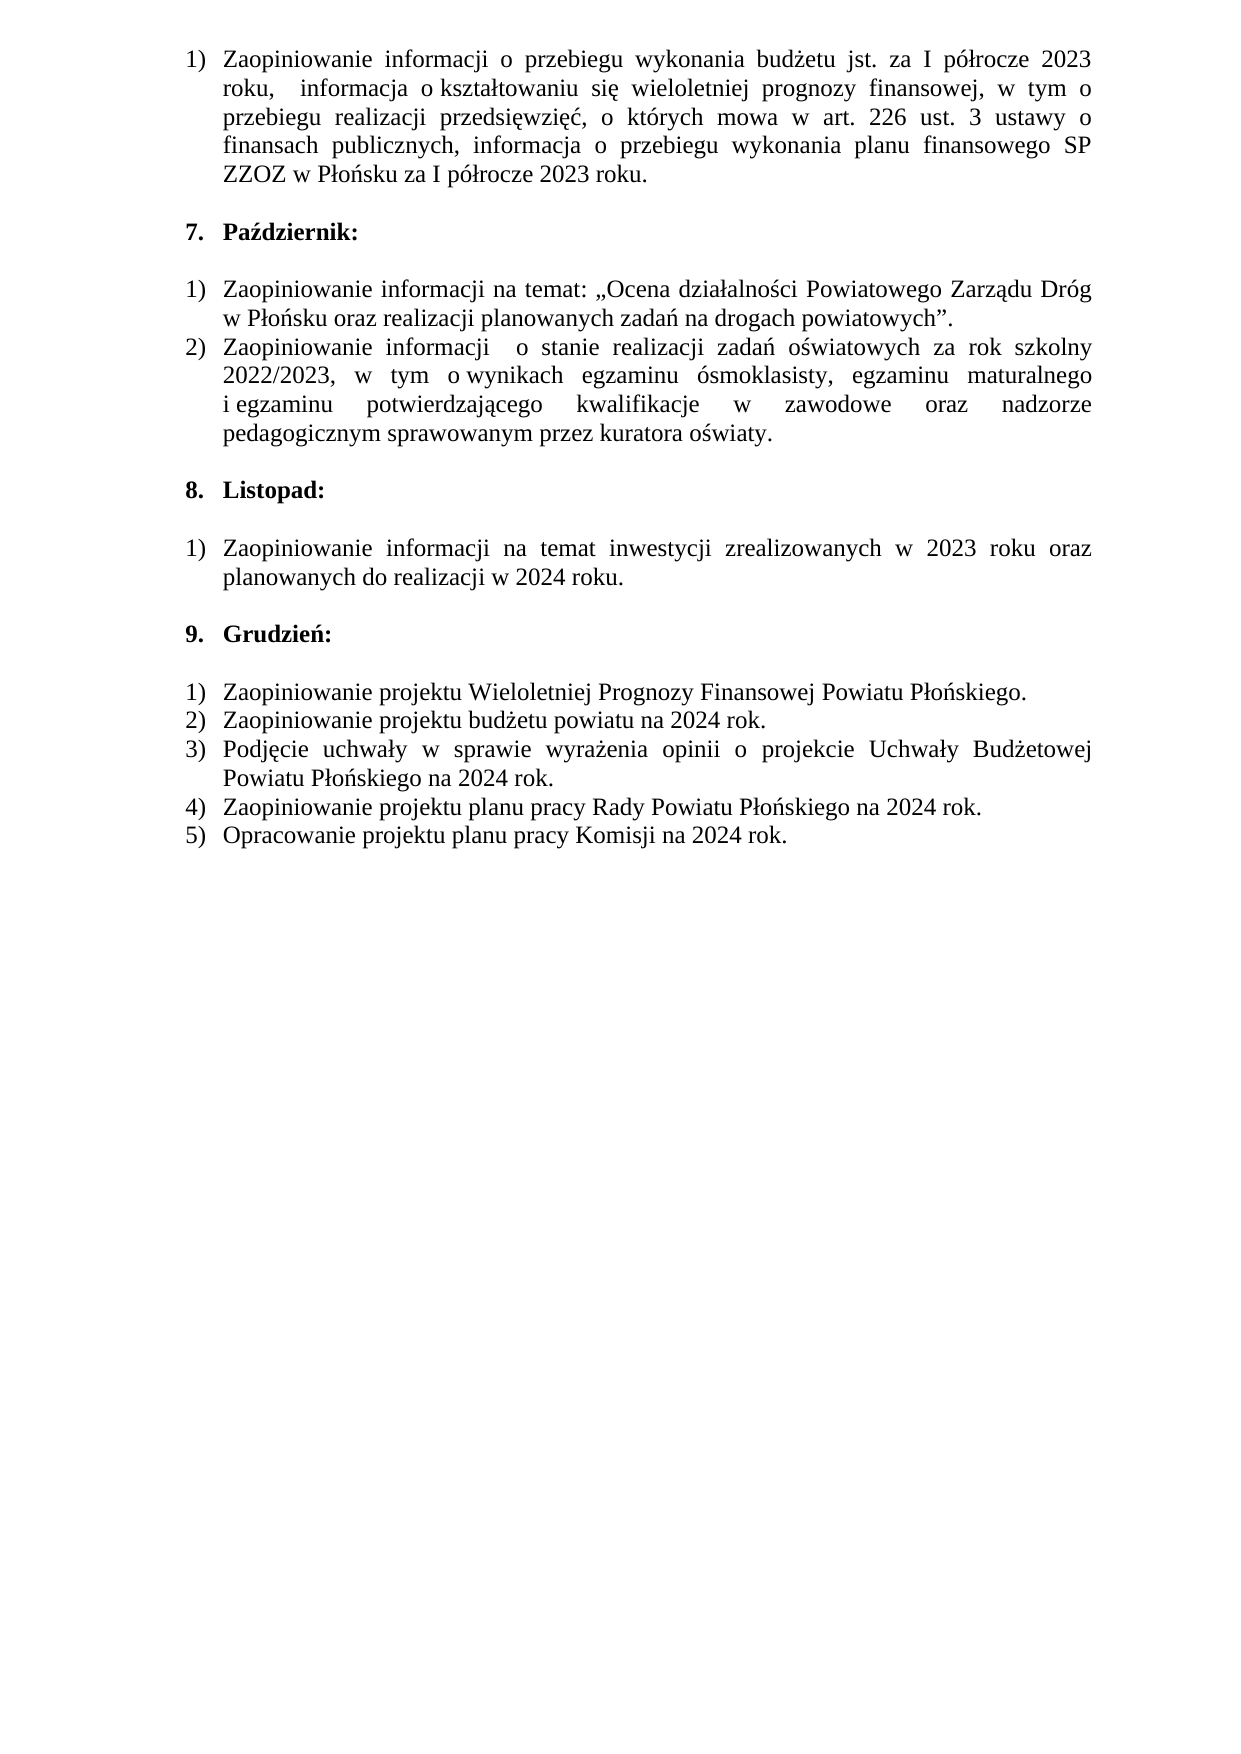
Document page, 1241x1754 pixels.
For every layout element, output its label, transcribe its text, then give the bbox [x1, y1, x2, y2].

list Zaopiniowanie informacji na temat: „Ocena działalności Powiatowego Zarządu Dróg w Płońsku oraz realizacji planowanych zadań na drogach powiatowych”. [185, 274, 1093, 332]
title Opracowanie projektu planu pracy Komisji na 2024 rok. [185, 821, 1093, 849]
title Zaopiniowanie projektu Wieloletniej Prognozy Finansowej Powiatu Płońskiego. [185, 677, 1093, 706]
title Zaopiniowanie projektu budżetu powiatu na 2024 rok. [185, 706, 1093, 734]
title Grudzień: [185, 619, 1093, 648]
title Zaopiniowanie projektu planu pracy Rady Powiatu Płońskiego na 2024 rok. [185, 792, 1093, 821]
list Październik: [185, 217, 1093, 246]
list Zaopiniowanie informacji o przebiegu wykonania budżetu jst. za I półrocze 2023 roku, informacja o kształtowaniu się wieloletniej prognozy finansowej, w tym o przebiegu realizacji przedsięwzięć, o których mowa w art. 226 ust. 3 ustawy o finansach publicznych, informacja o przebiegu wykonania planu finansowego SP ZZOZ w Płońsku za I półrocze 2023 roku. [185, 44, 1093, 188]
title Podjęcie uchwały w sprawie wyrażenia opinii o projekcie Uchwały Budżetowej Powiatu Płońskiego na 2024 rok. [185, 734, 1093, 792]
title Zaopiniowanie informacji o stanie realizacji zadań oświatowych za rok szkolny 2022/2023, w tym o wynikach egzaminu ósmoklasisty, egzaminu maturalnego i egzaminu potwierdzającego kwalifikacje w zawodowe oraz nadzorze pedagogicznym sprawowanym przez kuratora oświaty. [185, 332, 1093, 447]
subtitle Listopad: [185, 476, 1093, 504]
list Zaopiniowanie informacji na temat inwestycji zrealizowanych w 2023 roku oraz planowanych do realizacji w 2024 roku. [185, 533, 1093, 591]
